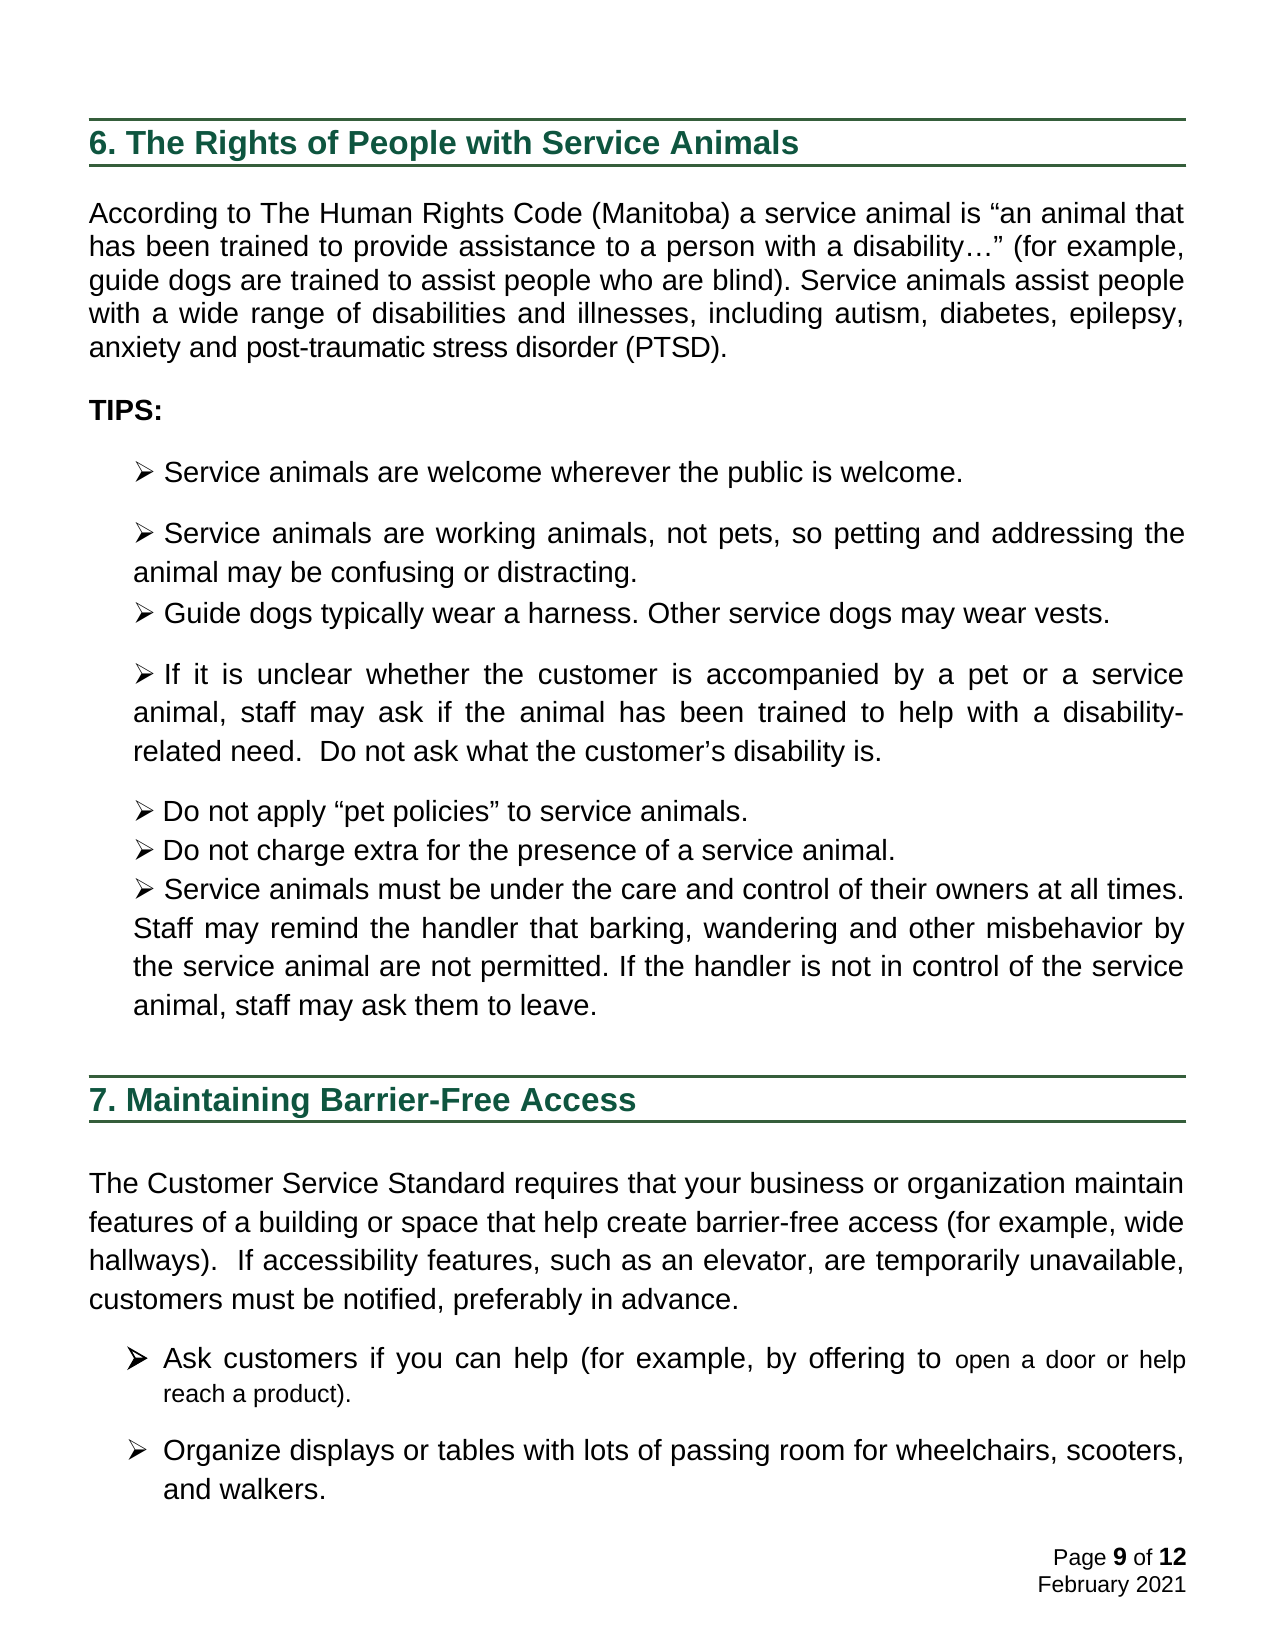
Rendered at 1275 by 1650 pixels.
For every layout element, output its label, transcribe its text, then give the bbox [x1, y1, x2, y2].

subtitle 7. Maintaining Barrier-Free Access [88, 1076, 1186, 1123]
list Organize displays or tables with lots of passing room for wheelchairs, scooters, and walkers. [126, 1433, 1186, 1505]
subtitle 6. The Rights of People with Service Animals [88, 119, 1186, 167]
list Guide dogs typically wear a harness. Other service dogs may wear vests. [133, 596, 1186, 630]
list Service animals are working animals, not pets, so petting and addressing the animal may be confusing or distracting. [133, 516, 1186, 588]
text TIPS: [88, 393, 1186, 426]
text The Customer Service Standard requires that your business or organization maintain features of a building or space that help create barrier-free access (for example, wide hallways). If accessibility features, such as an elevator, are temporarily unavailable, customers must be notified, preferably in advance. [88, 1166, 1186, 1315]
list Service animals must be under the care and control of their owners at all times. Staff may remind the handler that barking, wandering and other misbehavior by the service animal are not permitted. If the handler is not in control of the service animal, staff may ask them to leave. [133, 872, 1186, 1021]
list Ask customers if you can help (for example, by offering to open a door or help reach a product). [126, 1341, 1186, 1408]
list Do not charge extra for the presence of a service animal. [133, 833, 1186, 867]
list If it is unclear whether the customer is accompanied by a pet or a service animal, staff may ask if the animal has been trained to help with a disability-related need. Do not ask what the customer’s disability is. [133, 657, 1186, 767]
list Do not apply “pet policies” to service animals. [133, 794, 1186, 828]
list Service animals are welcome wherever the public is welcome. [133, 456, 1186, 489]
text According to The Human Rights Code (Manitoba) a service animal is “an animal that has been trained to provide assistance to a person with a disability…” (for example, guide dogs are trained to assist people who are blind). Service animals assist people with a wide range of disabilities and illnesses, including autism, diabetes, epilepsy, anxiety and post-traumatic stress disorder (PTSD). [88, 196, 1186, 364]
